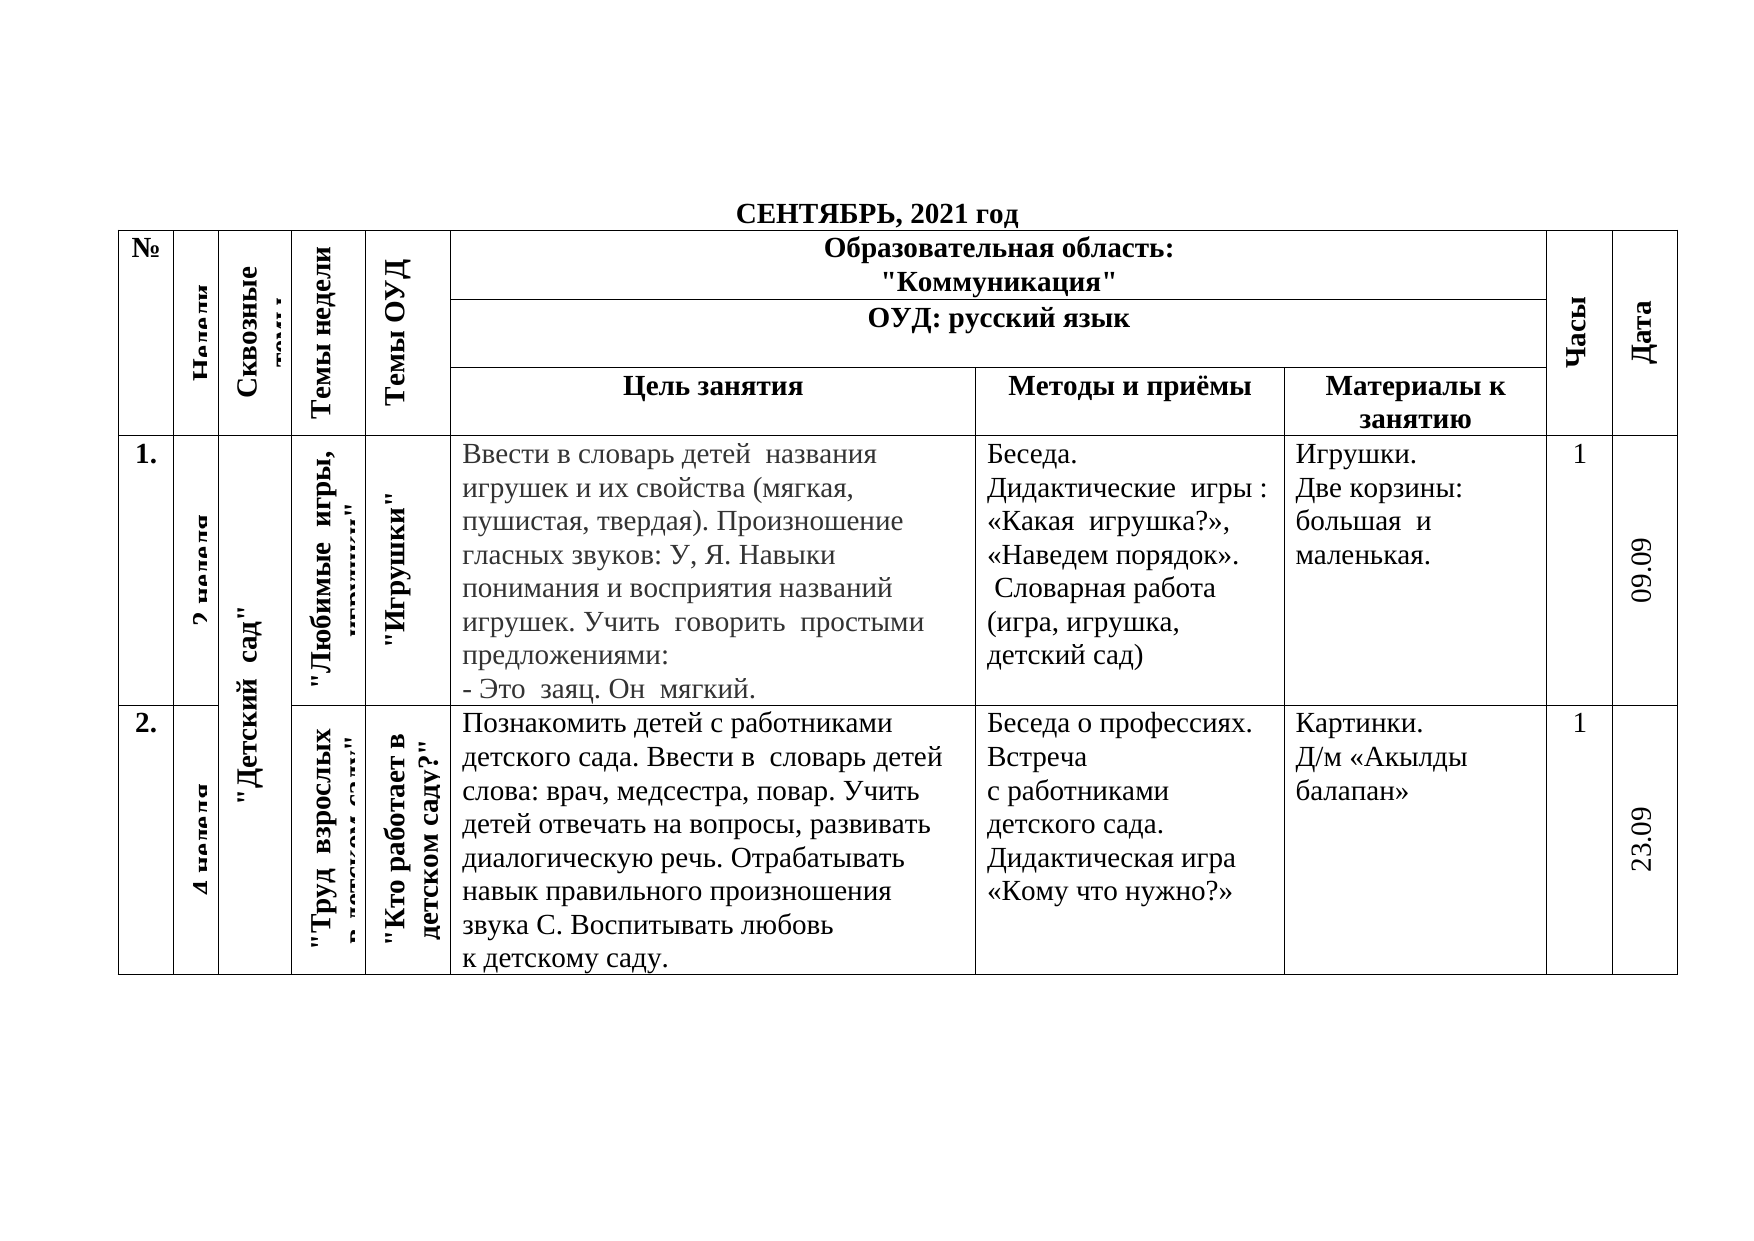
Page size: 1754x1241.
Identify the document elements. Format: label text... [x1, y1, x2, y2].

table_header Образовательная область: "Коммуникация" [451, 231, 1546, 299]
table_cell Методы и приёмы [976, 368, 1284, 435]
table_header № [119, 231, 173, 435]
table_cell "Труд взрослых в детском саду" [292, 706, 365, 974]
table_cell 2 неделя [174, 436, 218, 704]
table_header Недели Месяц, неделя [174, 231, 218, 435]
table_cell 09.09 [1613, 436, 1677, 704]
table_cell 1. [119, 436, 173, 704]
table_cell Беседа о профессиях. Встреча с работниками детского сада. Дидактическая игра «Кому что нужно?» [976, 706, 1284, 974]
table_cell "Игрушки" [366, 436, 450, 704]
table_cell Ввести в словарь детей названия игрушек и их свойства (мягкая, пушистая, твердая). Произношение гласных звуков: У, Я. Навыки понимания и восприятия названий игрушек. Учить говорить простыми предложениями: - Это заяц. Он мягкий. [451, 436, 975, 704]
table_cell ОУД: русский язык [451, 300, 1546, 367]
table_cell 4 неделя [174, 706, 218, 974]
table_cell Познакомить детей с работниками детского сада. Ввести в словарь детей слова: врач, медсестра, повар. Учить детей отвечать на вопросы, развивать диалогическую речь. Отрабатывать навык правильного произношения звука С. Воспитывать любовь к детскому саду. [451, 706, 975, 974]
table_cell Картинки. Д/м «Акылды балапан» [1285, 706, 1546, 974]
table_cell Цель занятия [451, 368, 975, 435]
table_cell "Любимые игры, игрушки" [292, 436, 365, 704]
text СЕНТЯБРЬ, 2021 год [118, 196, 1636, 229]
table_cell "Детский сад" [219, 436, 291, 974]
table_cell 23.09 [1613, 706, 1677, 974]
table_header Дата [1613, 231, 1677, 435]
table_cell 1 [1547, 706, 1612, 974]
table_header Часы [1547, 231, 1612, 435]
table_cell 2. [119, 706, 173, 974]
table_cell Материалы к занятию [1285, 368, 1546, 435]
table_cell Игрушки. Две корзины: большая и маленькая. [1285, 436, 1546, 704]
table_cell 1 [1547, 436, 1612, 704]
table_header Темы ОУД [366, 231, 450, 435]
table_header Сквозные темы [219, 231, 291, 435]
table_cell "Кто работает в детском саду?" [366, 706, 450, 974]
table_header Темы недели [292, 231, 365, 435]
table_cell Беседа. Дидактические игры : «Какая игрушка?», «Наведем порядок». Словарная работа (игра, игрушка, детский сад) [976, 436, 1284, 704]
